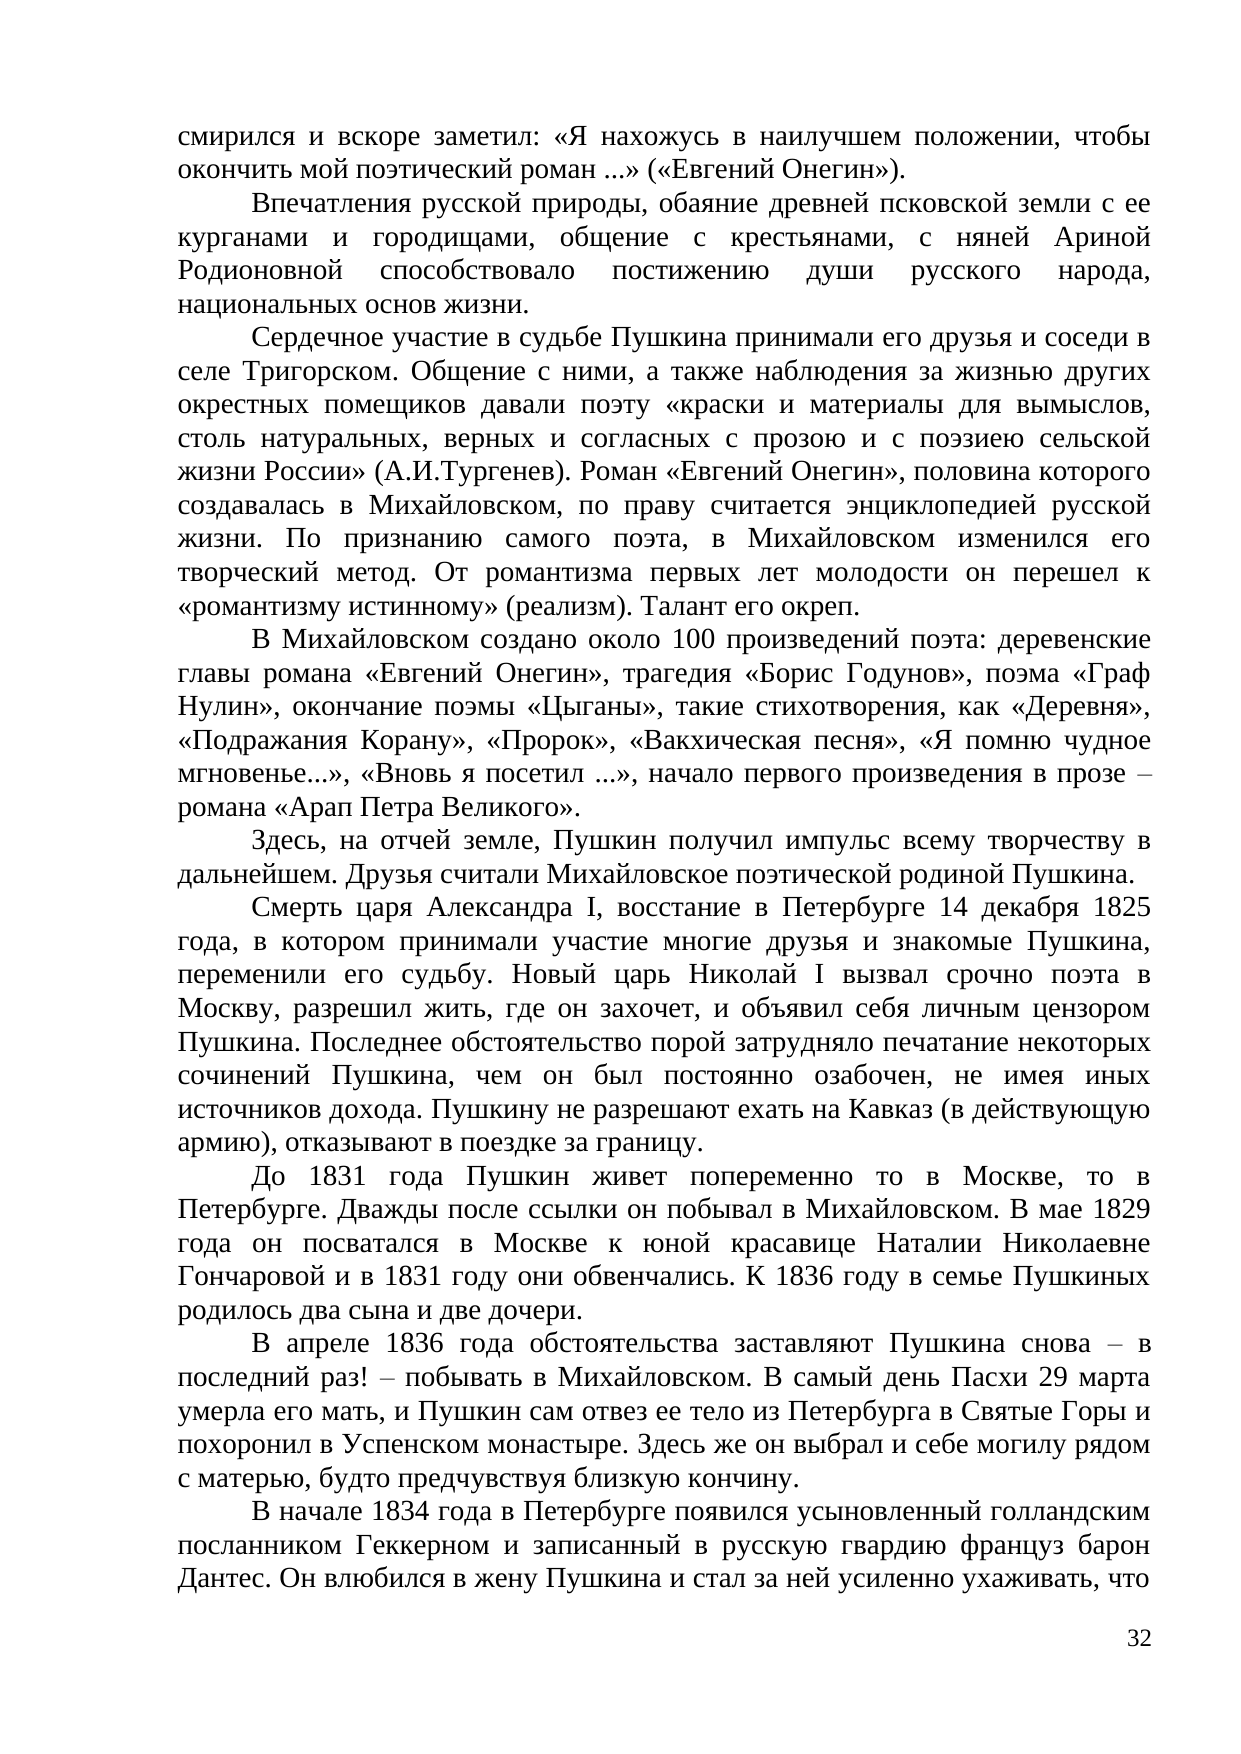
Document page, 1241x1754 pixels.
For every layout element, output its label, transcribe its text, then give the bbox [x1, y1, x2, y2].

text В Михайловском создано около 100 произведений поэта: деревенские главы романа «Евгений Онегин», трагедия «Борис Годунов», поэма «Граф Нулин», окончание поэмы «Цыганы», такие стихотворения, как «Деревня», «Подражания Корану», «Пророк», «Вакхическая песня», «Я помню чудное мгновенье...», «Вновь я посетил ...», начало первого произведения в прозе – романа «Арап Петра Великого». [177, 621, 1152, 822]
text Здесь, на отчей земле, Пушкин получил импульс всему творчеству в дальнейшем. Друзья считали Михайловское поэтической родиной Пушкина. [177, 822, 1152, 889]
text В апреле 1836 года обстоятельства заставляют Пушкина снова – в последний раз! – побывать в Михайловском. В самый день Пасхи 29 марта умерла его мать, и Пушкин сам отвез ее тело из Петербурга в Святые Горы и похоронил в Успенском монастыре. Здесь же он выбрал и себе могилу рядом с матерью, будто предчувствуя близкую кончину. [177, 1326, 1152, 1493]
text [177, 1493, 1152, 1594]
text Сердечное участие в судьбе Пушкина принимали его друзья и соседи в селе Тригорском. Общение с ними, а также наблюдения за жизнью других окрестных помещиков давали поэту «краски и материалы для вымыслов, столь натуральных, верных и согласных с прозою и с поэзиею сельской жизни России» (А.И.Тургенев). Роман «Евгений Онегин», половина которого создавалась в Михайловском, по праву считается энциклопедией русской жизни. По признанию самого поэта, в Михайловском изменился его творческий метод. От романтизма первых лет молодости он перешел к «романтизму истинному» (реализм). Талант его окреп. [177, 319, 1152, 621]
text До 1831 года Пушкин живет попеременно то в Москве, то в Петербурге. Дважды после ссылки он побывал в Михайловском. В мае 1829 года он посватался в Москве к юной красавице Наталии Николаевне Гончаровой и в 1831 году они обвенчались. К 1836 году в семье Пушкиных родилось два сына и две дочери. [177, 1158, 1152, 1326]
text Смерть царя Александра I, восстание в Петербурге 14 декабря 1825 года, в котором принимали участие многие друзья и знакомые Пушкина, переменили его судьбу. Новый царь Николай I вызвал срочно поэта в Москву, разрешил жить, где он захочет, и объявил себя личным цензором Пушкина. Последнее обстоятельство порой затрудняло печатание некоторых сочинений Пушкина, чем он был постоянно озабочен, не имея иных источников дохода. Пушкину не разрешают ехать на Кавказ (в действующую армию), отказывают в поездке за границу. [177, 889, 1152, 1158]
text Впечатления русской природы, обаяние древней псковской земли с ее курганами и городищами, общение с крестьянами, с няней Ариной Родионовной способствовало постижению души русского народа, национальных основ жизни. [177, 185, 1152, 319]
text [177, 118, 1152, 185]
